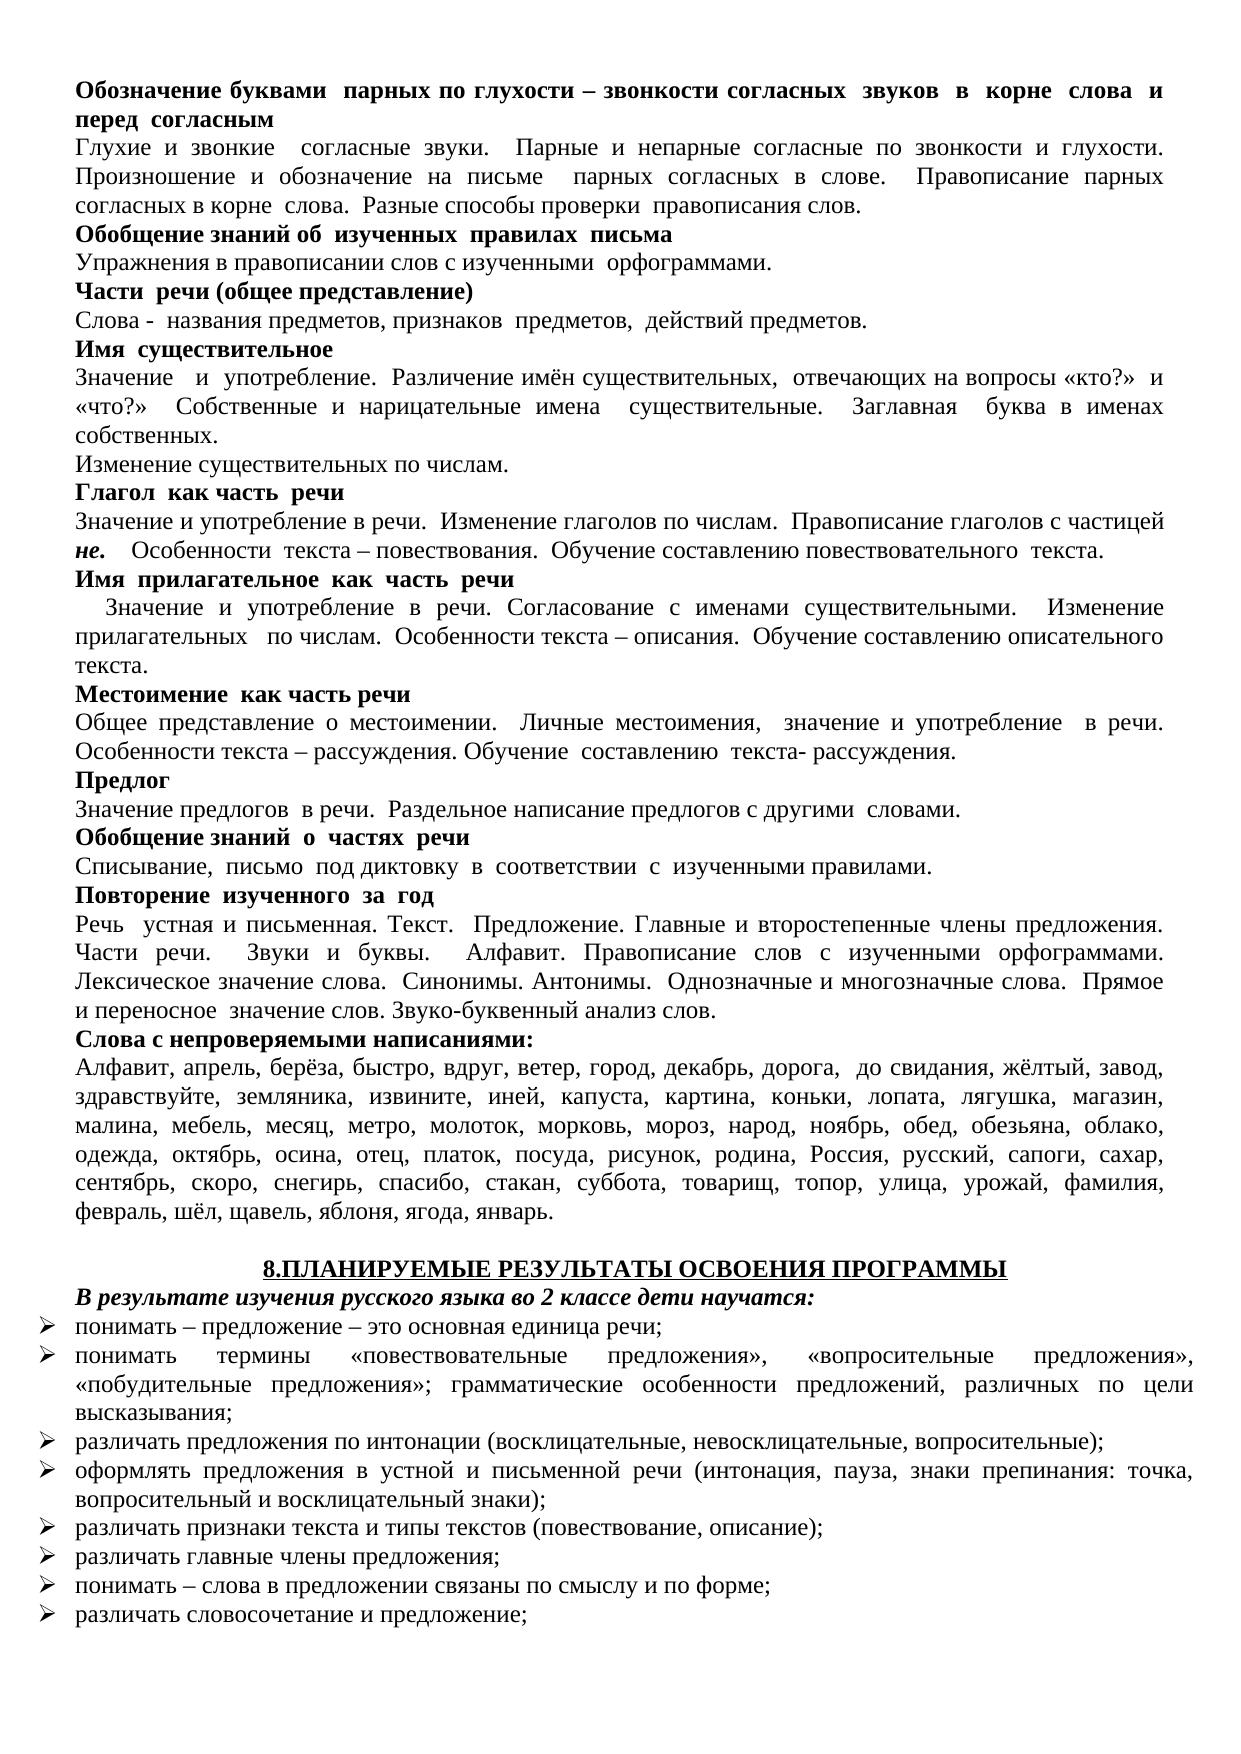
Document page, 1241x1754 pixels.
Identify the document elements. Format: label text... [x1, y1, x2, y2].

text Глагол как часть речи [75, 477, 1165, 506]
list различать признаки текста и типы текстов (повествование, описание); [37, 1512, 1195, 1541]
text Обозначение буквами парных по глухости – звонкости согласных звуков в корне слова и перед согласным [75, 75, 1165, 132]
list понимать – предложение – это основная единица речи; [37, 1311, 1195, 1340]
text В результате изучения русского языка во 2 классе дети научатся: [75, 1282, 1195, 1311]
list различать главные члены предложения; [37, 1541, 1195, 1570]
text 8.ПЛАНИРУЕМЫЕ РЕЗУЛЬТАТЫ ОСВОЕНИЯ ПРОГРАММЫ [75, 1254, 1195, 1282]
text Повторение изученного за год [75, 880, 1165, 909]
text Предлог [75, 765, 1165, 794]
text Части речи (общее представление) [75, 276, 1165, 305]
list различать предложения по интонации (восклицательные, невосклицательные, вопросительные); [37, 1426, 1195, 1455]
text Списывание, письмо под диктовку в соответствии с изученными правилами. [75, 851, 1165, 880]
text Слова - названия предметов, признаков предметов, действий предметов. [75, 305, 1165, 334]
list понимать – слова в предложении связаны по смыслу и по форме; [37, 1570, 1195, 1599]
text Местоимение как часть речи [75, 679, 1165, 707]
text Алфавит, апрель, берёза, быстро, вдруг, ветер, город, декабрь, дорога, до свидания, жёлтый, завод, здравствуйте, земляника, извините, иней, капуста, картина, коньки, лопата, лягушка, магазин, малина, мебель, месяц, метро, молоток, морковь, мороз, народ, ноябрь, обед, обезьяна, облако, одежда, октябрь, осина, отец, платок, посуда, рисунок, родина, Россия, русский, сапоги, сахар, сентябрь, скоро, снегирь, спасибо, стакан, суббота, товарищ, топор, улица, урожай, фамилия, февраль, шёл, щавель, яблоня, ягода, январь. [75, 1052, 1165, 1225]
text Речь устная и письменная. Текст. Предложение. Главные и второстепенные члены предложения. Части речи. Звуки и буквы. Алфавит. Правописание слов с изученными орфограммами. Лексическое значение слова. Синонимы. Антонимы. Однозначные и многозначные слова. Прямое и переносное значение слов. Звуко-буквенный анализ слов. [75, 909, 1165, 1024]
text Значение и употребление. Различение имён существительных, отвечающих на вопросы «кто?» и «что?» Собственные и нарицательные имена существительные. Заглавная буква в именах собственных. [75, 362, 1165, 449]
list различать словосочетание и предложение; [37, 1599, 1195, 1627]
list понимать термины «повествовательные предложения», «вопросительные предложения», «побудительные предложения»; грамматические особенности предложений, различных по цели высказывания; [37, 1340, 1195, 1426]
text Обобщение знаний об изученных правилах письма [75, 219, 1165, 247]
text Значение и употребление в речи. Изменение глаголов по числам. Правописание глаголов с частицей не. Особенности текста – повествования. Обучение составлению повествовательного текста. [75, 506, 1165, 564]
text Упражнения в правописании слов с изученными орфограммами. [75, 247, 1165, 276]
text Имя прилагательное как часть речи [75, 564, 1165, 592]
text Слова с непроверяемыми написаниями: [75, 1024, 1165, 1052]
text Изменение существительных по числам. [75, 449, 1165, 477]
text Общее представление о местоимении. Личные местоимения, значение и употребление в речи. Особенности текста – рассуждения. Обучение составлению текста- рассуждения. [75, 707, 1165, 765]
text Обобщение знаний о частях речи [75, 822, 1165, 851]
list оформлять предложения в устной и письменной речи (интонация, пауза, знаки препинания: точка, вопросительный и восклицательный знаки); [37, 1455, 1195, 1512]
text Имя существительное [75, 334, 1165, 362]
text Значение и употребление в речи. Согласование с именами существительными. Изменение прилагательных по числам. Особенности текста – описания. Обучение составлению описательного текста. [75, 592, 1165, 679]
text Глухие и звонкие согласные звуки. Парные и непарные согласные по звонкости и глухости. Произношение и обозначение на письме парных согласных в слове. Правописание парных согласных в корне слова. Разные способы проверки правописания слов. [75, 132, 1165, 219]
text Значение предлогов в речи. Раздельное написание предлогов с другими словами. [75, 794, 1165, 822]
